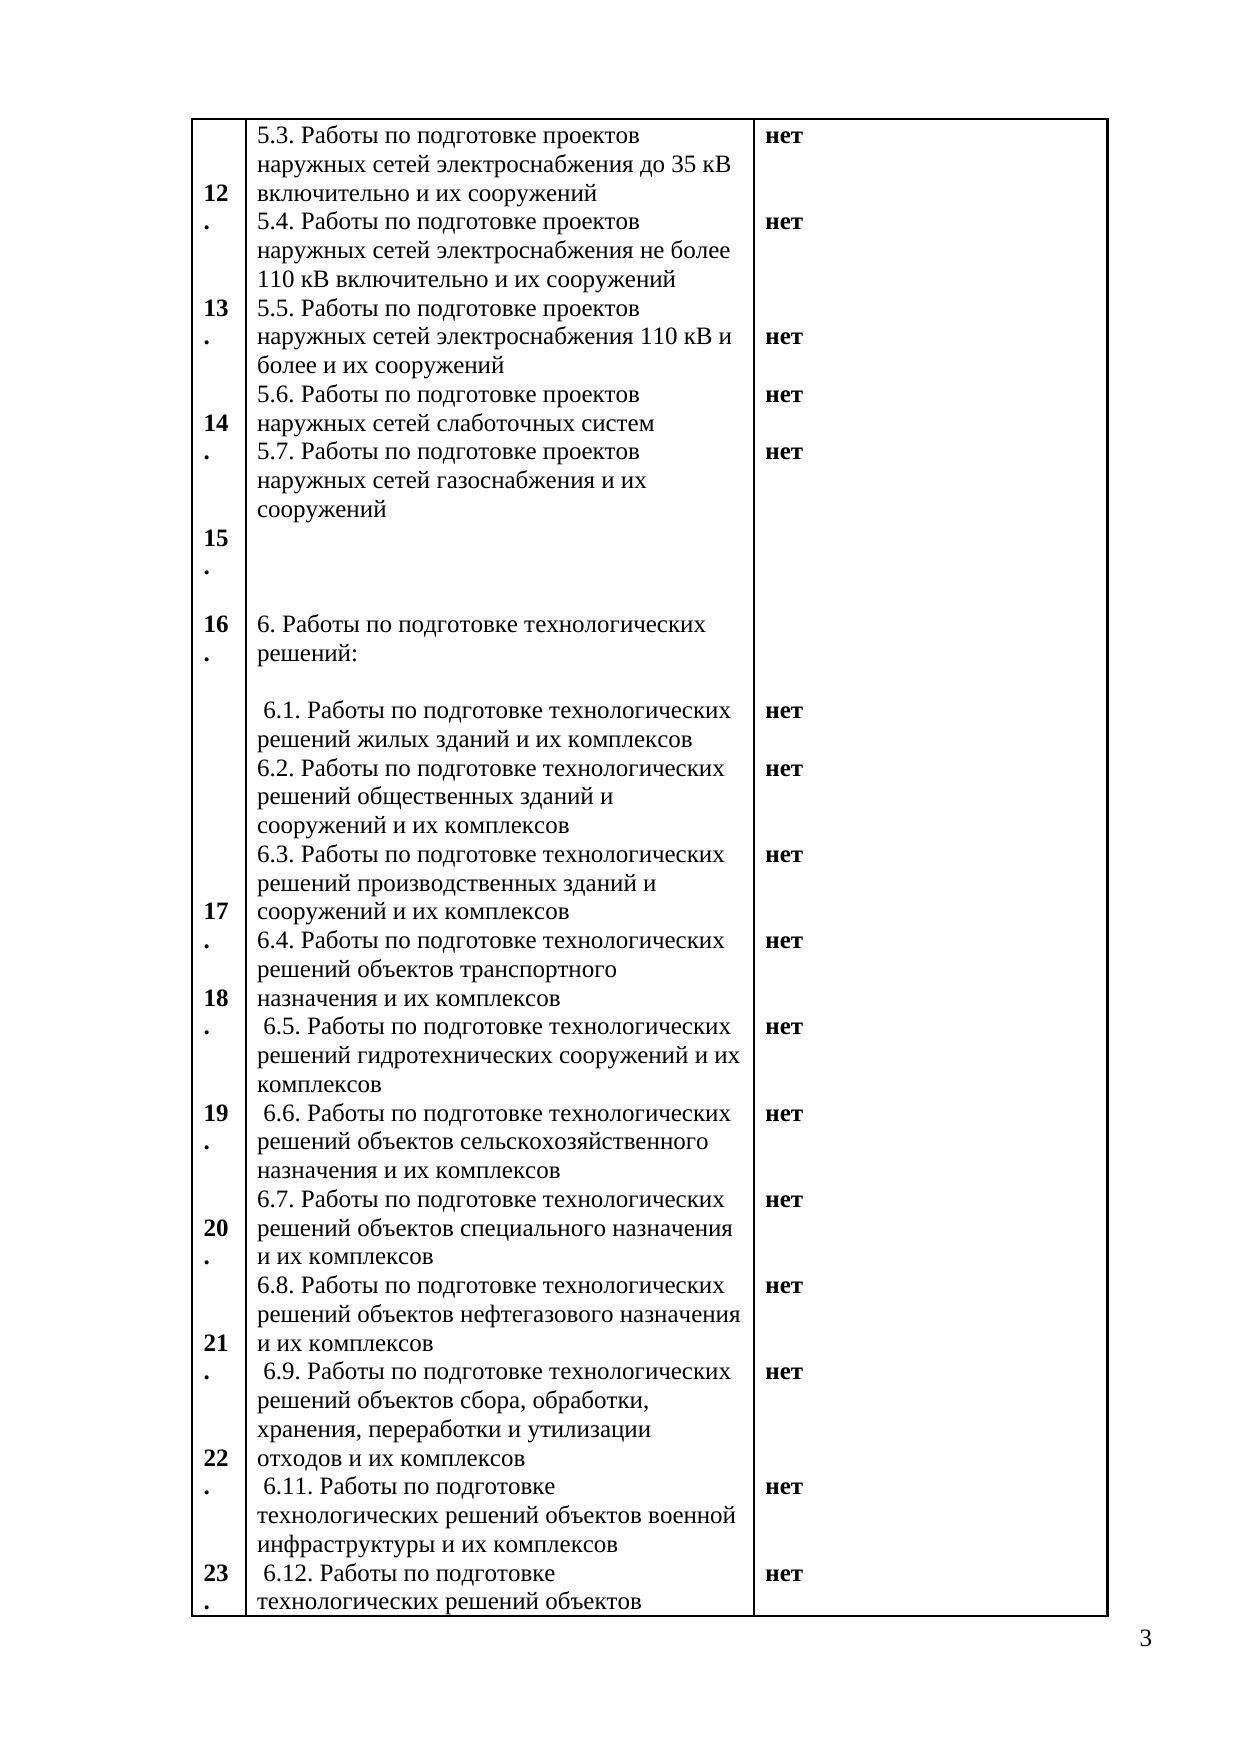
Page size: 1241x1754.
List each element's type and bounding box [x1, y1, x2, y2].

table_cell [247, 120, 753, 1615]
table_cell [193, 120, 245, 1615]
table_cell [755, 120, 1106, 1615]
